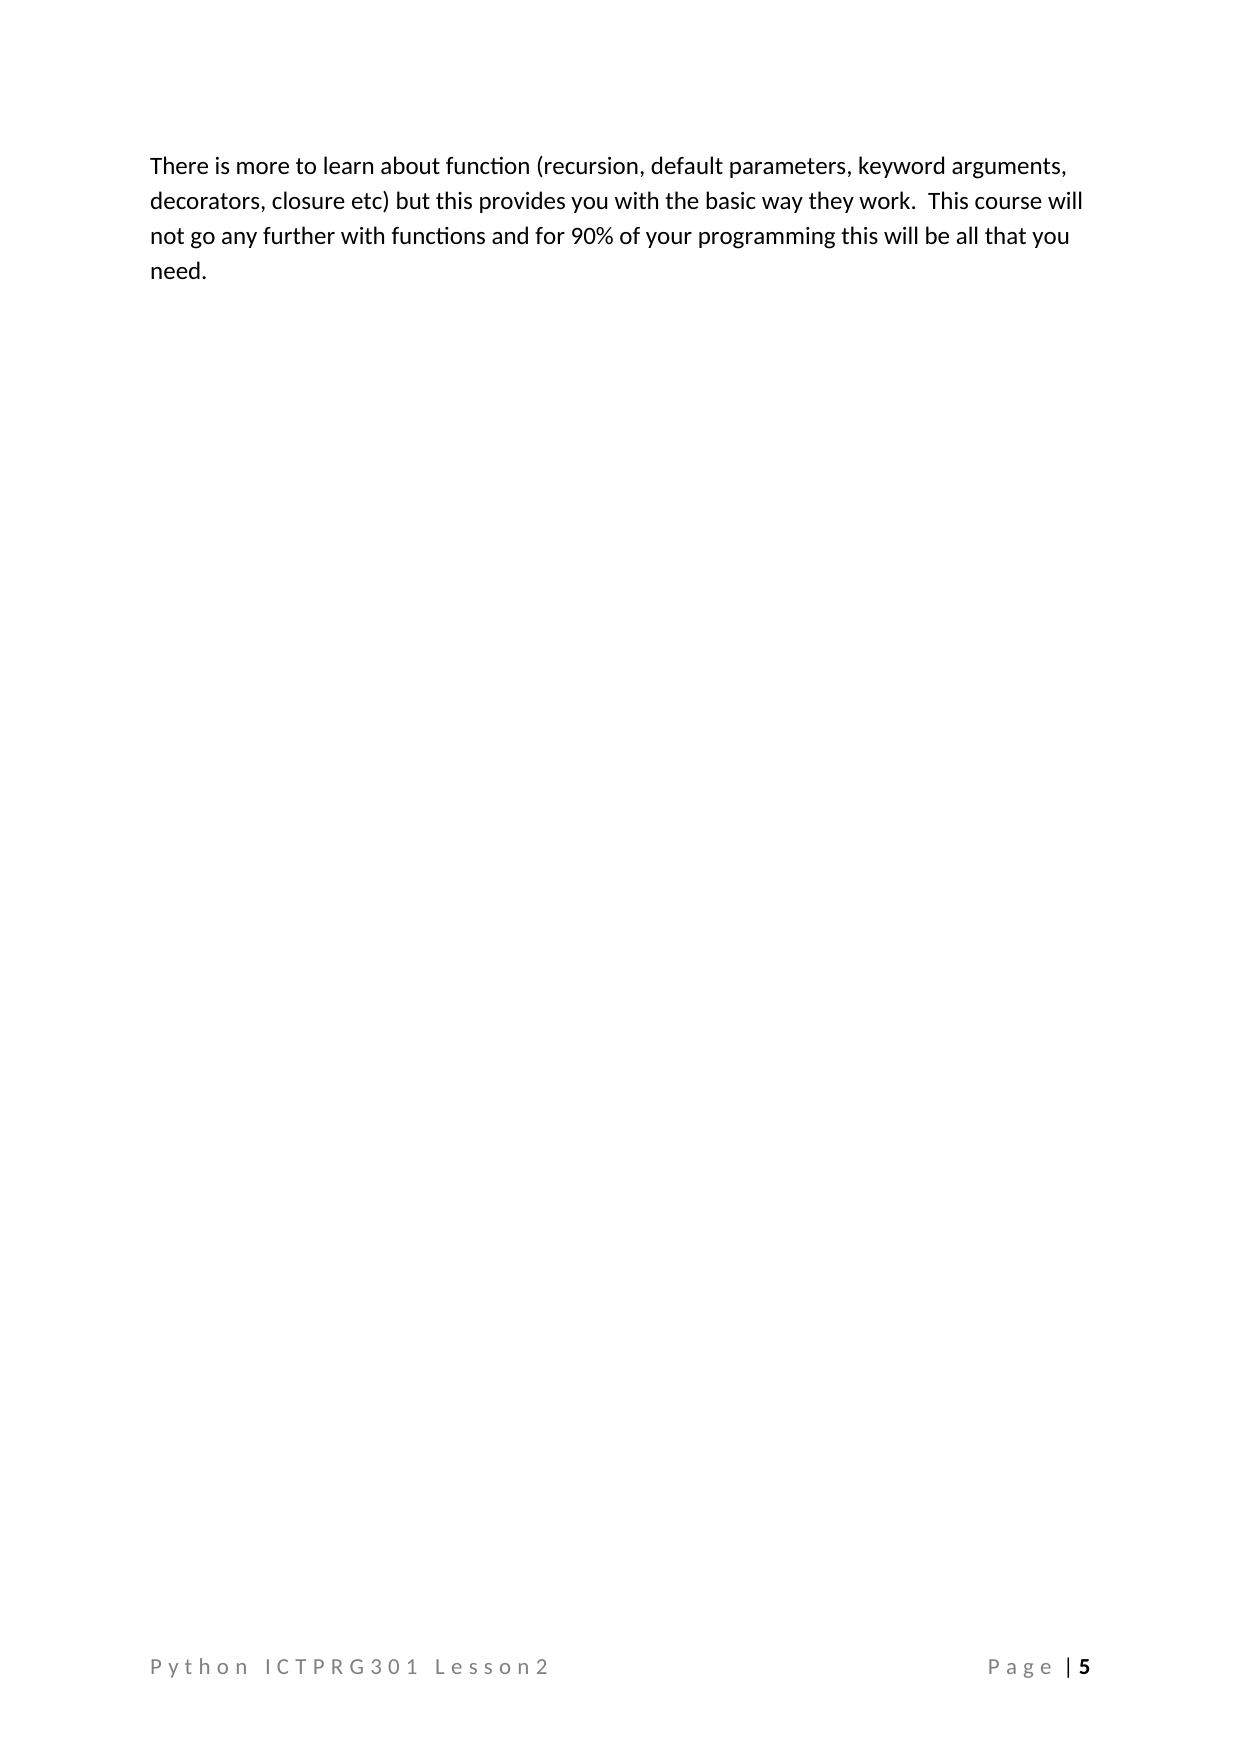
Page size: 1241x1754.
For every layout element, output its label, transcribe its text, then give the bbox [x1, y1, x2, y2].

text There is more to learn about function (recursion, default parameters, keyword arguments, decorators, closure etc) but this provides you with the basic way they work. This course will not go any further with functions and for 90% of your programming this will be all that you need. [150, 150, 1090, 286]
